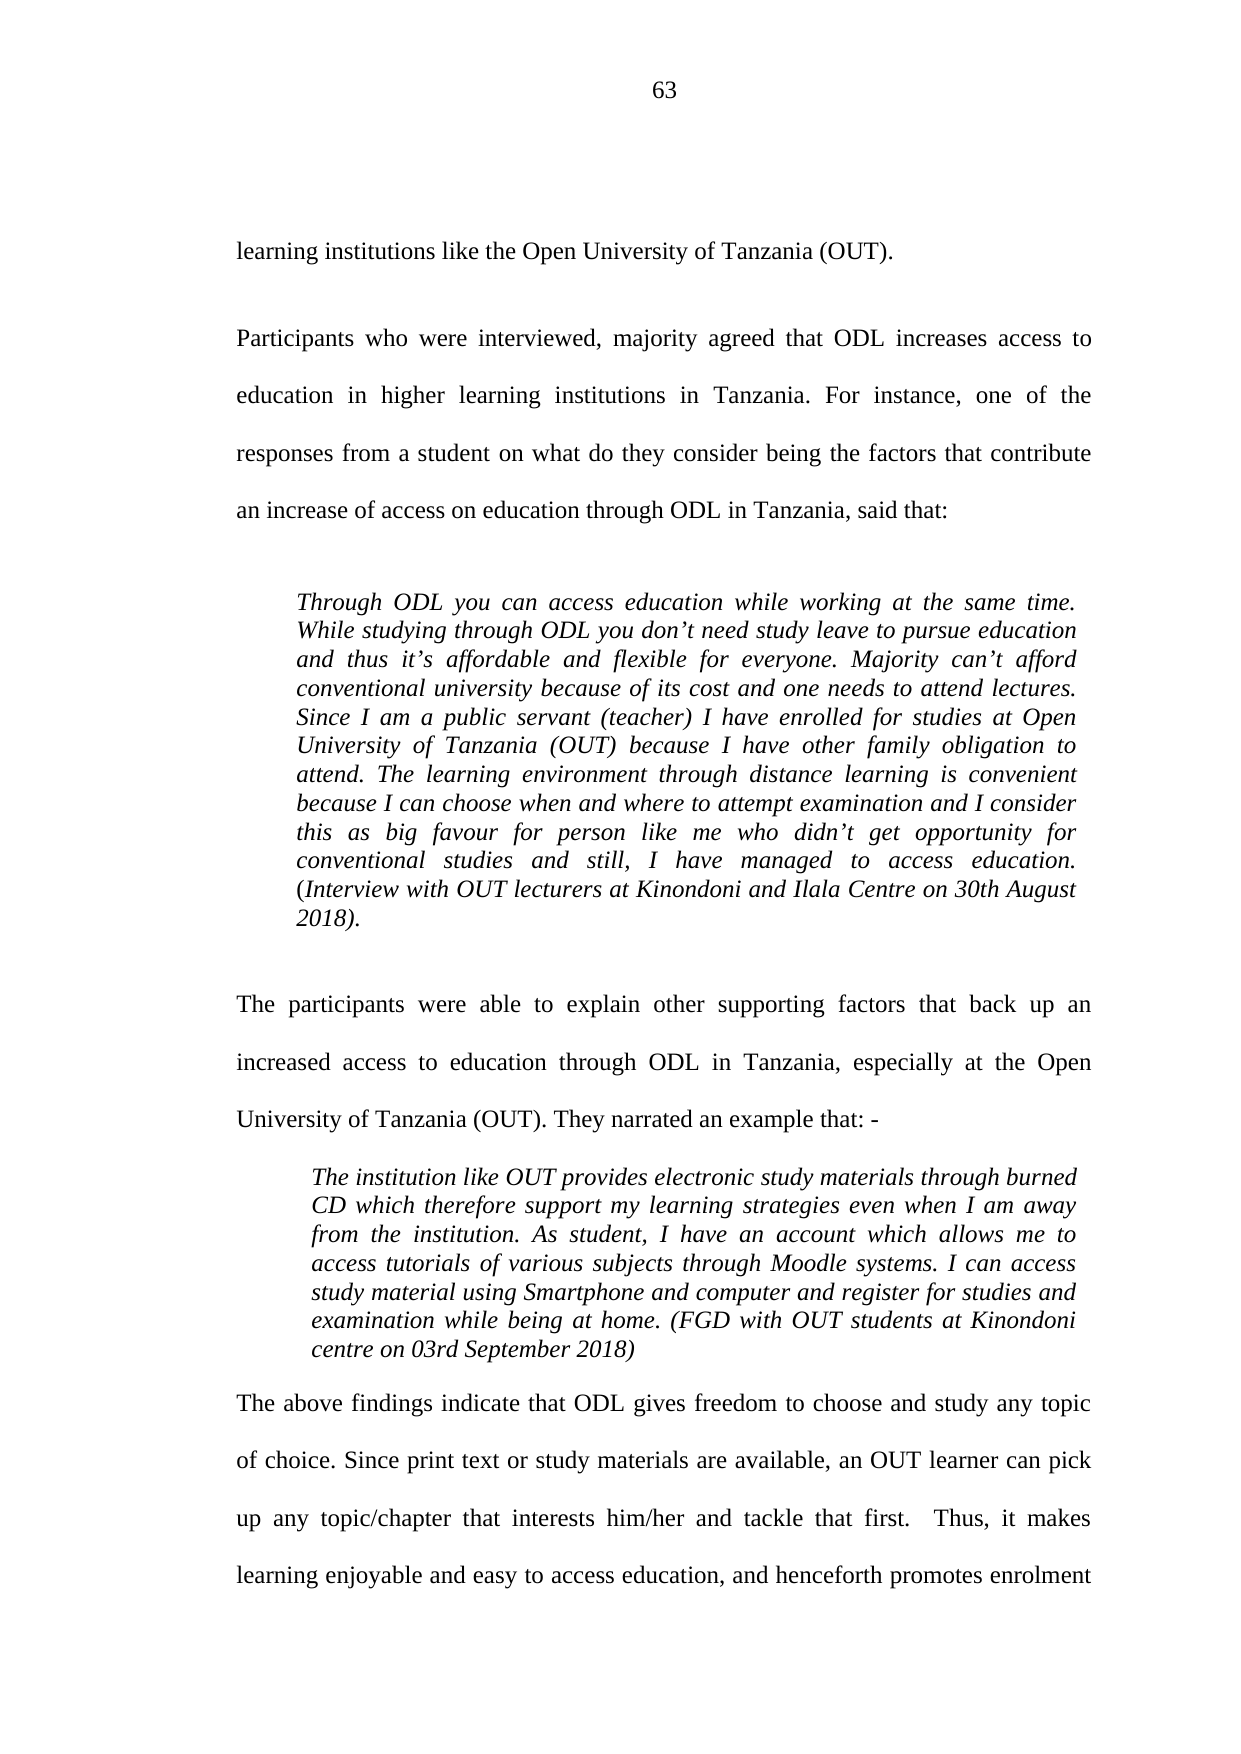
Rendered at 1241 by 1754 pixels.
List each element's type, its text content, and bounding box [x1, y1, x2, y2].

text Through ODL you can access education while working at the same time. While studying through ODL you don’t need study leave to pursue education and thus it’s affordable and flexible for everyone. Majority can’t afford conventional university because of its cost and one needs to attend lectures. Since I am a public servant (teacher) I have enrolled for studies at Open University of Tanzania (OUT) because I have other family obligation to attend. The learning environment through distance learning is convenient because I can choose when and where to attempt examination and I consider this as big favour for person like me who didn’t get opportunity for conventional studies and still, I have managed to access education. (Interview with OUT lecturers at Kinondoni and Ilala Centre on 30th August 2018). [296, 587, 1077, 932]
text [236, 1388, 1092, 1589]
text The institution like OUT provides electronic study materials through burned CD which therefore support my learning strategies even when I am away from the institution. As student, I have an account which allows me to access tutorials of various subjects through Moodle systems. I can access study material using Smartphone and computer and register for studies and examination while being at home. (FGD with OUT students at Kinondoni centre on 03rd September 2018) [311, 1162, 1077, 1363]
text learning institutions like the Open University of Tanzania (OUT). [236, 236, 1092, 265]
text The participants were able to explain other supporting factors that back up an increased access to education through ODL in Tanzania, especially at the Open University of Tanzania (OUT). They narrated an example that: - [236, 989, 1092, 1133]
text Participants who were interviewed, majority agreed that ODL increases access to education in higher learning institutions in Tanzania. For instance, one of the responses from a student on what do they consider being the factors that contribute an increase of access on education through ODL in Tanzania, said that: [236, 323, 1092, 524]
